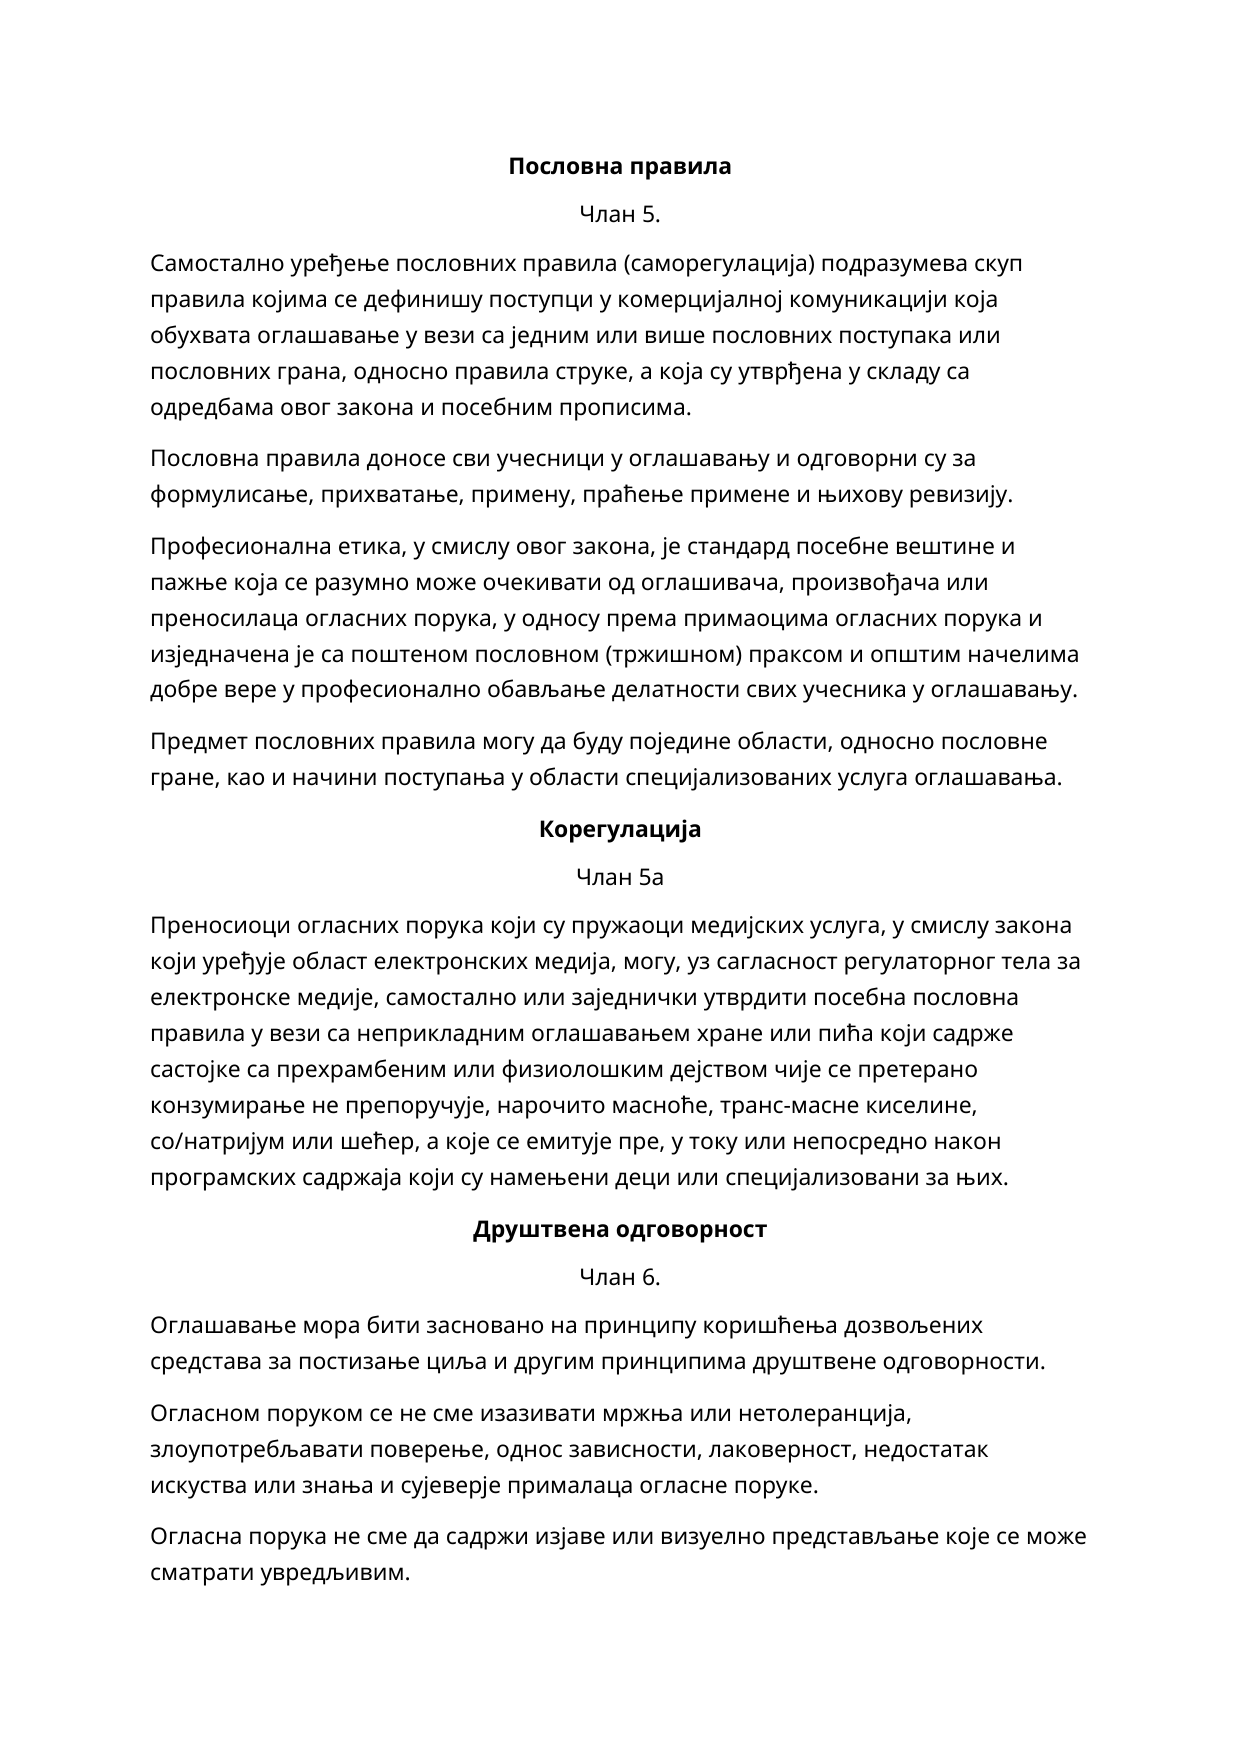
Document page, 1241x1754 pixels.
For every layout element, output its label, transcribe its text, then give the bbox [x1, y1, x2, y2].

text Члан 5. [150, 198, 1090, 230]
text Члан 5а [150, 861, 1090, 892]
text Члан 6. [150, 1261, 1090, 1292]
text Корегулација [150, 812, 1090, 844]
text Преносиоци огласних порука који су пружаоци медијских услуга, у смислу закона који уређује област електронских медија, могу, уз сагласност регулаторног тела за електронске медије, самостално или заједнички утврдити посебна пословна правила у вези са неприкладним оглашавањем хране или пића који садрже састојке са прехрамбеним или физиолошким дејством чије се претерано конзумирање не препоручује, нарочито масноће, транс-масне киселине, со/натријум или шећер, а које се емитује пре, у току или непосредно након програмских садржаја који су намењени деци или специјализовани за њих. [150, 909, 1090, 1192]
text Пословна правила [150, 150, 1090, 181]
text Самостално уређење пословних правила (саморегулација) подразумева скуп правила којима се дефинишу поступци у комерцијалној комуникацији која обухвата оглашавање у вези са једним или више пословних поступака или пословних грана, односно правила струке, а која су утврђена у складу са одредбама овог закона и посебним прописима. [150, 247, 1090, 422]
text Предмет пословних правила могу да буду поједине области, односно пословне гране, као и начини поступања у области специјализованих услуга оглашавања. [150, 725, 1090, 792]
text Пословна правила доносе сви учесници у оглашавању и одговорни су за формулисање, прихватање, примену, праћење примене и њихову ревизију. [150, 442, 1090, 509]
text Огласном поруком се не сме изазивати мржња или нетолеранција, злоупотребљавати поверење, однос зависности, лаковерност, недостатак искуства или знања и сујеверје прималаца огласне поруке. [150, 1397, 1090, 1500]
text Друштвена одговорност [150, 1212, 1090, 1244]
text Огласна порука не сме да садржи изјаве или визуелно представљање које се може сматрати увредљивим. [150, 1520, 1090, 1587]
text Професионална етика, у смислу овог закона, је стандард посебне вештине и пажње која се разумно може очекивати од оглашивача, произвођача или преносилаца огласних порука, у односу према примаоцима огласних порука и изједначена је са поштеном пословном (тржишном) праксом и општим начелима добре вере у професионално обављање делатности свих учесника у оглашавању. [150, 530, 1090, 705]
text Оглашавање мора бити засновано на принципу коришћења дозвољених средстава за постизање циља и другим принципима друштвене одговорности. [150, 1309, 1090, 1377]
